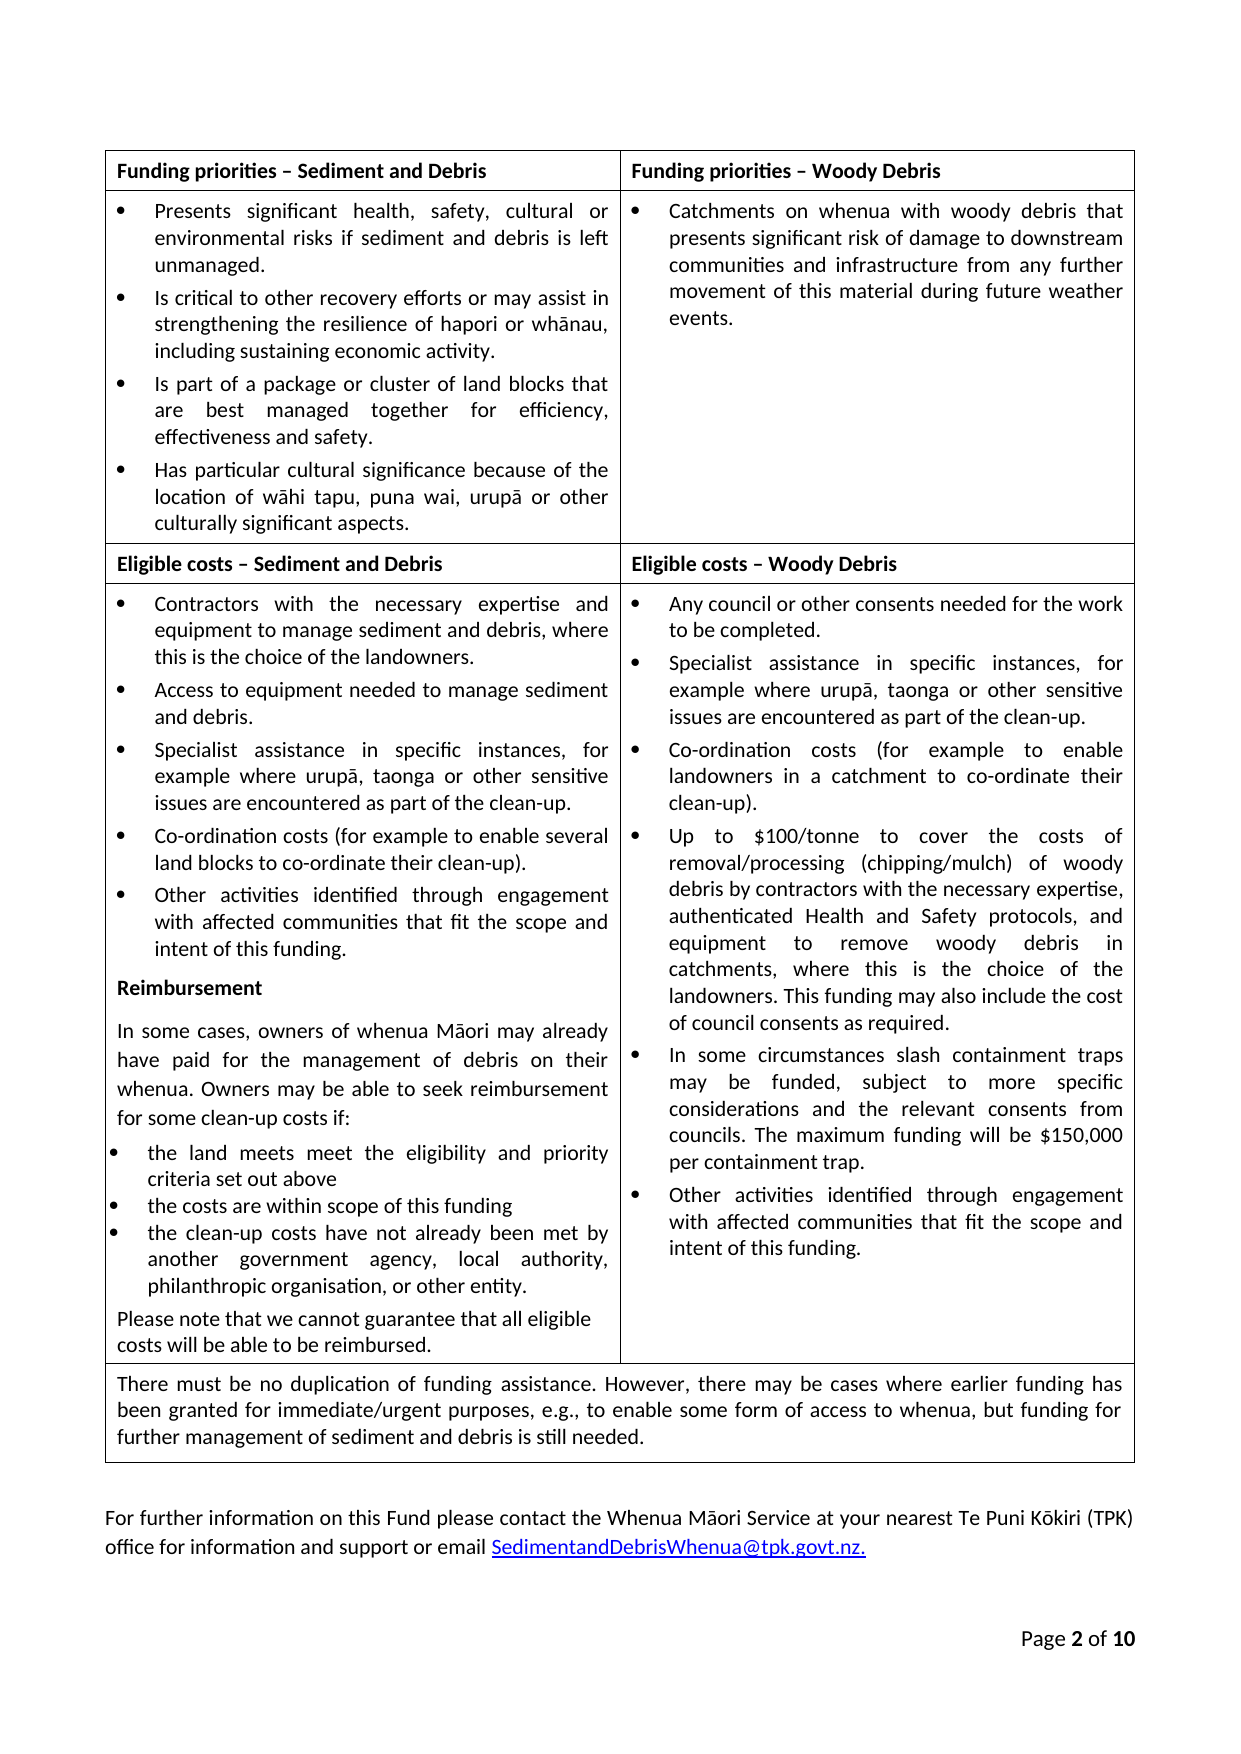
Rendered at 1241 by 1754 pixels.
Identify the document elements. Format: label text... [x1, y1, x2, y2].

table_cell Presents significant health, safety, cultural or environmental risks if sediment and debris is left unmanaged. Is critical to other recovery efforts or may assist in strengthening the resilience of hapori or whānau, including sustaining economic activity. Is part of a package or cluster of land blocks that are best managed together for efficiency, effectiveness and safety. Has particular cultural significance because of the location of wāhi tapu, puna wai, urupā or other culturally significant aspects. [106, 191, 620, 542]
table_cell Eligible costs – Sediment and Debris [106, 544, 620, 583]
table_cell There must be no duplication of funding assistance. However, there may be cases where earlier funding has been granted for immediate/urgent purposes, e.g., to enable some form of access to whenua, but funding for further management of sediment and debris is still needed. [106, 1364, 1134, 1462]
table_cell Any council or other consents needed for the work to be completed. Specialist assistance in specific instances, for example where urupā, taonga or other sensitive issues are encountered as part of the clean-up. Co-ordination costs (for example to enable landowners in a catchment to co-ordinate their clean-up). Up to $100/tonne to cover the costs of removal/processing (chipping/mulch) of woody debris by contractors with the necessary expertise, authenticated Health and Safety protocols, and equipment to remove woody debris in catchments, where this is the choice of the landowners. This funding may also include the cost of council consents as required. In some circumstances slash containment traps may be funded, subject to more specific considerations and the relevant consents from councils. The maximum funding will be $150,000 per containment trap. Other activities identified through engagement with affected communities that fit the scope and intent of this funding. [621, 584, 1134, 1362]
table_cell Funding priorities – Woody Debris [621, 151, 1134, 190]
table_cell Eligible costs – Woody Debris [621, 544, 1134, 583]
table_cell Funding priorities – Sediment and Debris [106, 151, 620, 190]
table_cell Contractors with the necessary expertise and equipment to manage sediment and debris, where this is the choice of the landowners. Access to equipment needed to manage sediment and debris. Specialist assistance in specific instances, for example where urupā, taonga or other sensitive issues are encountered as part of the clean-up. Co-ordination costs (for example to enable several land blocks to co-ordinate their clean-up). Other activities identified through engagement with affected communities that fit the scope and intent of this funding. Reimbursement In some cases, owners of whenua Māori may already have paid for the management of debris on their whenua. Owners may be able to seek reimbursement for some clean-up costs if: the land meets meet the eligibility and priority criteria set out above the costs are within scope of this funding the clean-up costs have not already been met by another government agency, local authority, philanthropic organisation, or other entity. Please note that we cannot guarantee that all eligible costs will be able to be reimbursed. [106, 584, 620, 1362]
table_cell Catchments on whenua with woody debris that presents significant risk of damage to downstream communities and infrastructure from any further movement of this material during future weather events. [621, 191, 1134, 542]
text For further information on this Fund please contact the Whenua Māori Service at your nearest Te Puni Kōkiri (TPK) office for information and support or email SedimentandDebrisWhenua@tpk.govt.nz. [105, 1504, 1135, 1560]
